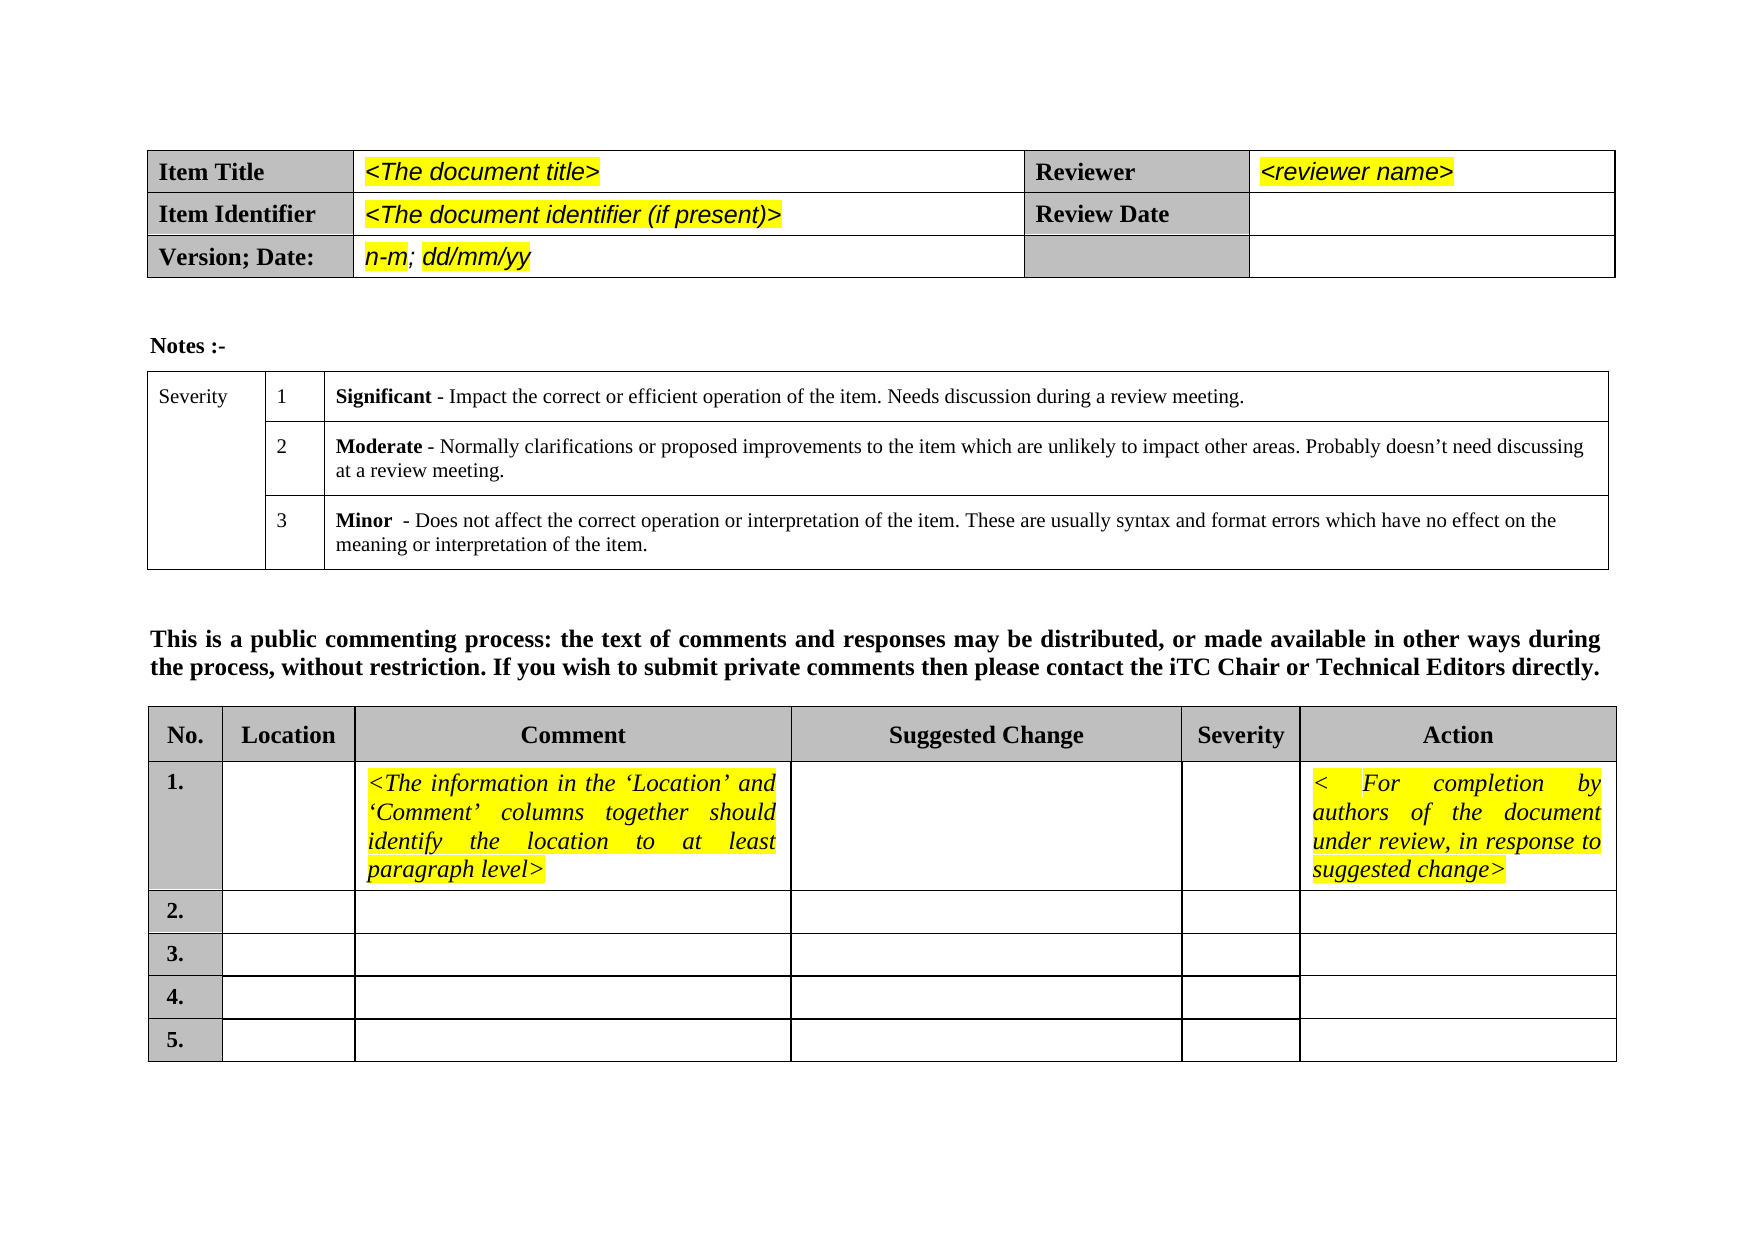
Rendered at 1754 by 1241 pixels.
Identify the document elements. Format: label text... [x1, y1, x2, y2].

table_cell [356, 891, 790, 932]
table_cell [223, 977, 354, 1018]
text Notes :- [150, 332, 1604, 358]
table_header Severity [1182, 707, 1299, 761]
table_cell Version; Date: [148, 236, 353, 277]
table_cell < For completion by authors of the document under review, in response to suggested change> [1301, 762, 1616, 889]
table_cell <The document identifier (if present)> [354, 193, 1024, 234]
table_header Action [1301, 707, 1616, 761]
table_cell Item Identifier [148, 193, 353, 234]
table_header Reviewer [1025, 151, 1249, 192]
table_cell [1301, 976, 1616, 1018]
table_cell [149, 891, 222, 932]
table_cell [223, 1020, 354, 1061]
table_header 1 [266, 372, 324, 421]
table_cell [1301, 891, 1616, 932]
text This is a public commenting process: the text of comments and responses may be distributed, or made available in other ways during the process, without restriction. If you wish to submit private comments then please contact the iTC Chair or Technical Editors directly. [150, 624, 1604, 681]
table_cell [223, 891, 354, 932]
table_header Suggested Change [792, 707, 1181, 761]
table_cell [1183, 934, 1299, 975]
table_cell [1183, 977, 1299, 1018]
table_cell [792, 934, 1181, 975]
table_header Significant - Impact the correct or efficient operation of the item. Needs discussion during a review meeting. [325, 372, 1608, 421]
table_cell [792, 1020, 1181, 1061]
table_cell [1250, 236, 1614, 277]
table_header No. [149, 707, 222, 761]
table_cell [149, 976, 222, 1018]
table_cell [1183, 762, 1299, 889]
table_cell [1301, 1019, 1616, 1061]
table_header Location [223, 707, 354, 761]
table_cell 3 [266, 496, 324, 569]
table_cell [792, 891, 1181, 932]
table_cell [792, 977, 1181, 1018]
table_cell <The information in the ‘Location’ and ‘Comment’ columns together should identify the location to at least paragraph level> [356, 762, 790, 889]
table_cell n-m; dd/mm/yy [354, 236, 1024, 277]
table_cell [1301, 934, 1616, 975]
table_header Comment [356, 707, 791, 761]
table_header <The document title> [354, 151, 1024, 192]
table_header Item Title [148, 151, 353, 192]
table_cell [356, 1020, 790, 1061]
table_cell [356, 977, 790, 1018]
table_cell Moderate - Normally clarifications or proposed improvements to the item which are unlikely to impact other areas. Probably doesn’t need discussing at a review meeting. [325, 422, 1608, 495]
table_cell [356, 934, 790, 975]
table_cell [223, 934, 354, 975]
table_cell [1183, 891, 1299, 932]
table_cell [223, 762, 354, 889]
table_cell [1183, 1020, 1299, 1061]
table_cell Review Date [1025, 193, 1249, 234]
table_cell Minor - Does not affect the correct operation or interpretation of the item. These are usually syntax and format errors which have no effect on the meaning or interpretation of the item. [325, 496, 1608, 569]
table_header Severity [148, 372, 265, 569]
table_cell [149, 762, 222, 889]
table_cell [792, 762, 1181, 889]
table_cell 2 [266, 422, 324, 495]
table_cell [149, 1019, 222, 1061]
table_cell [1025, 236, 1249, 277]
table_cell [1250, 193, 1614, 234]
table_header <reviewer name> [1250, 151, 1614, 192]
table_cell [149, 934, 222, 975]
